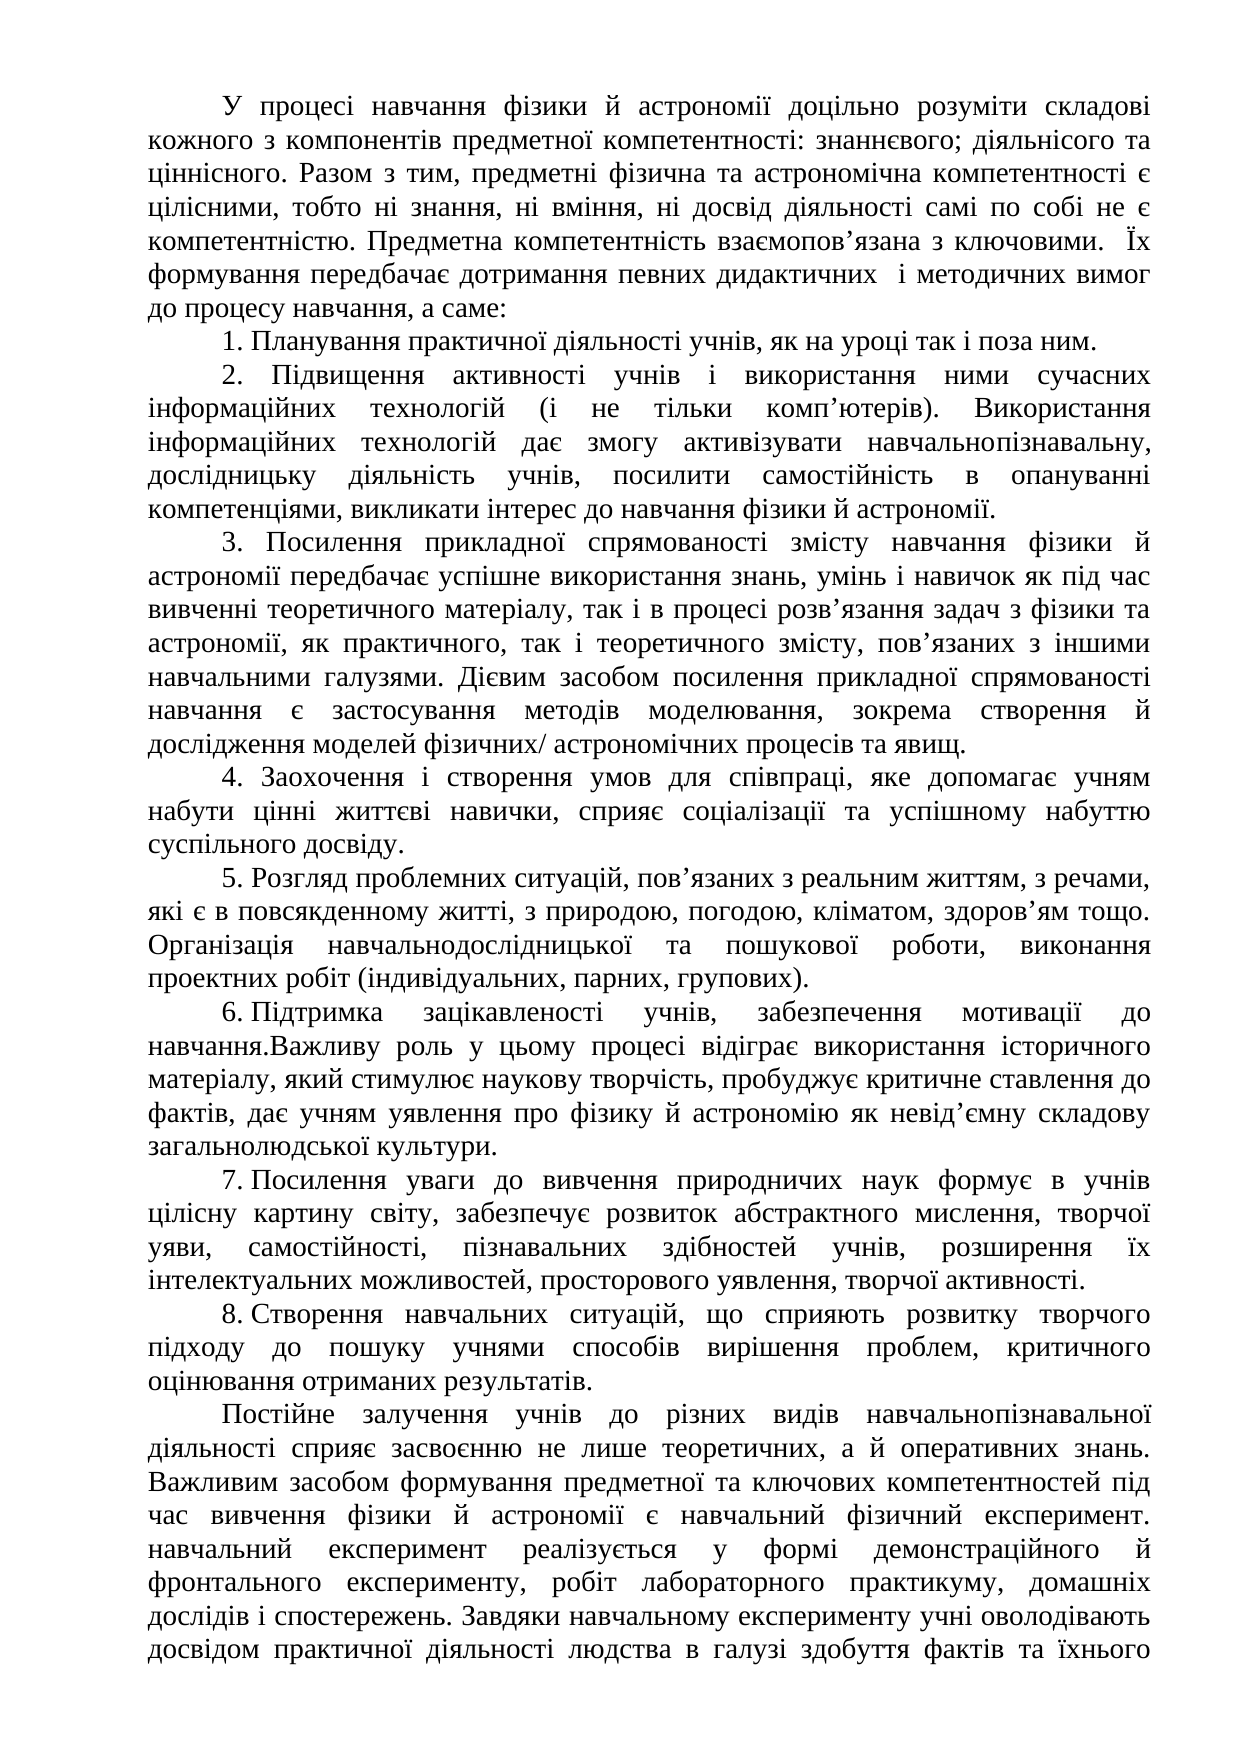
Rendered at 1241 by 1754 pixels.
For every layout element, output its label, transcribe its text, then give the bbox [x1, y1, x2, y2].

text 1. Планування практичної діяльності учнів, як на уроці так і поза ним. [148, 323, 1152, 357]
text 8. Створення навчальних ситуацій, що сприяють розвитку творчого підходу до пошуку учнями способів вирішення проблем, критичного оцінювання отриманих результатів. [148, 1296, 1152, 1397]
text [148, 1397, 1152, 1665]
text 6. Підтримка зацікавленості учнів, забезпечення мотивації до навчання.Важливу роль у цьому процесі відіграє використання історичного матеріалу, який стимулює наукову творчість, пробуджує критичне ставлення до фактів, дає учням уявлення про фізику й астрономію як невід’ємну складову загальнолюдської культури. [148, 994, 1152, 1162]
text 7. Посилення уваги до вивчення природничих наук формує в учнів цілісну картину світу, забезпечує розвиток абстрактного мислення, творчої уяви, самостійності, пізнавальних здібностей учнів, розширення їх інтелектуальних можливостей, просторового уявлення, творчої активності. [148, 1162, 1152, 1296]
text 2. Підвищення активності учнів і використання ними сучасних інформаційних технологій (і не тільки комп’ютерів). Використання інформаційних технологій дає змогу активізувати навчальнопізнавальну, дослідницьку діяльність учнів, посилити самостійність в опануванні компетенціями, викликати інтерес до навчання фізики й астрономії. [148, 357, 1152, 524]
text 4. Заохочення і створення умов для співпраці, яке допомагає учням набути цінні життєві навички, сприяє соціалізації та успішному набуттю суспільного досвіду. [148, 759, 1152, 860]
text 3. Посилення прикладної спрямованості змісту навчання фізики й астрономії передбачає успішне використання знань, умінь і навичок як під час вивченні теоретичного матеріалу, так і в процесі розв’язання задач з фізики та астрономії, як практичного, так і теоретичного змісту, пов’язаних з іншими навчальними галузями. Дієвим засобом посилення прикладної спрямованості навчання є застосування методів моделювання, зокрема створення й дослідження моделей фізичних/ астрономічних процесів та явищ. [148, 524, 1152, 759]
text У процесі навчання фізики й астрономії доцільно розуміти складові кожного з компонентів предметної компетентності: знаннєвого; діяльнісого та ціннісного. Разом з тим, предметні фізична та астрономічна компетентності є цілісними, тобто ні знання, ні вміння, ні досвід діяльності самі по собі не є компетентністю. Предметна компетентність взаємопов’язана з ключовими. Їх формування передбачає дотримання певних дидактичних і методичних вимог до процесу навчання, а саме: [148, 88, 1152, 323]
text 5. Розгляд проблемних ситуацій, пов’язаних з реальним життям, з речами, які є в повсякденному житті, з природою, погодою, кліматом, здоров’ям тощо. Організація навчальнодослідницької та пошукової роботи, виконання проектних робіт (індивідуальних, парних, групових). [148, 860, 1152, 994]
